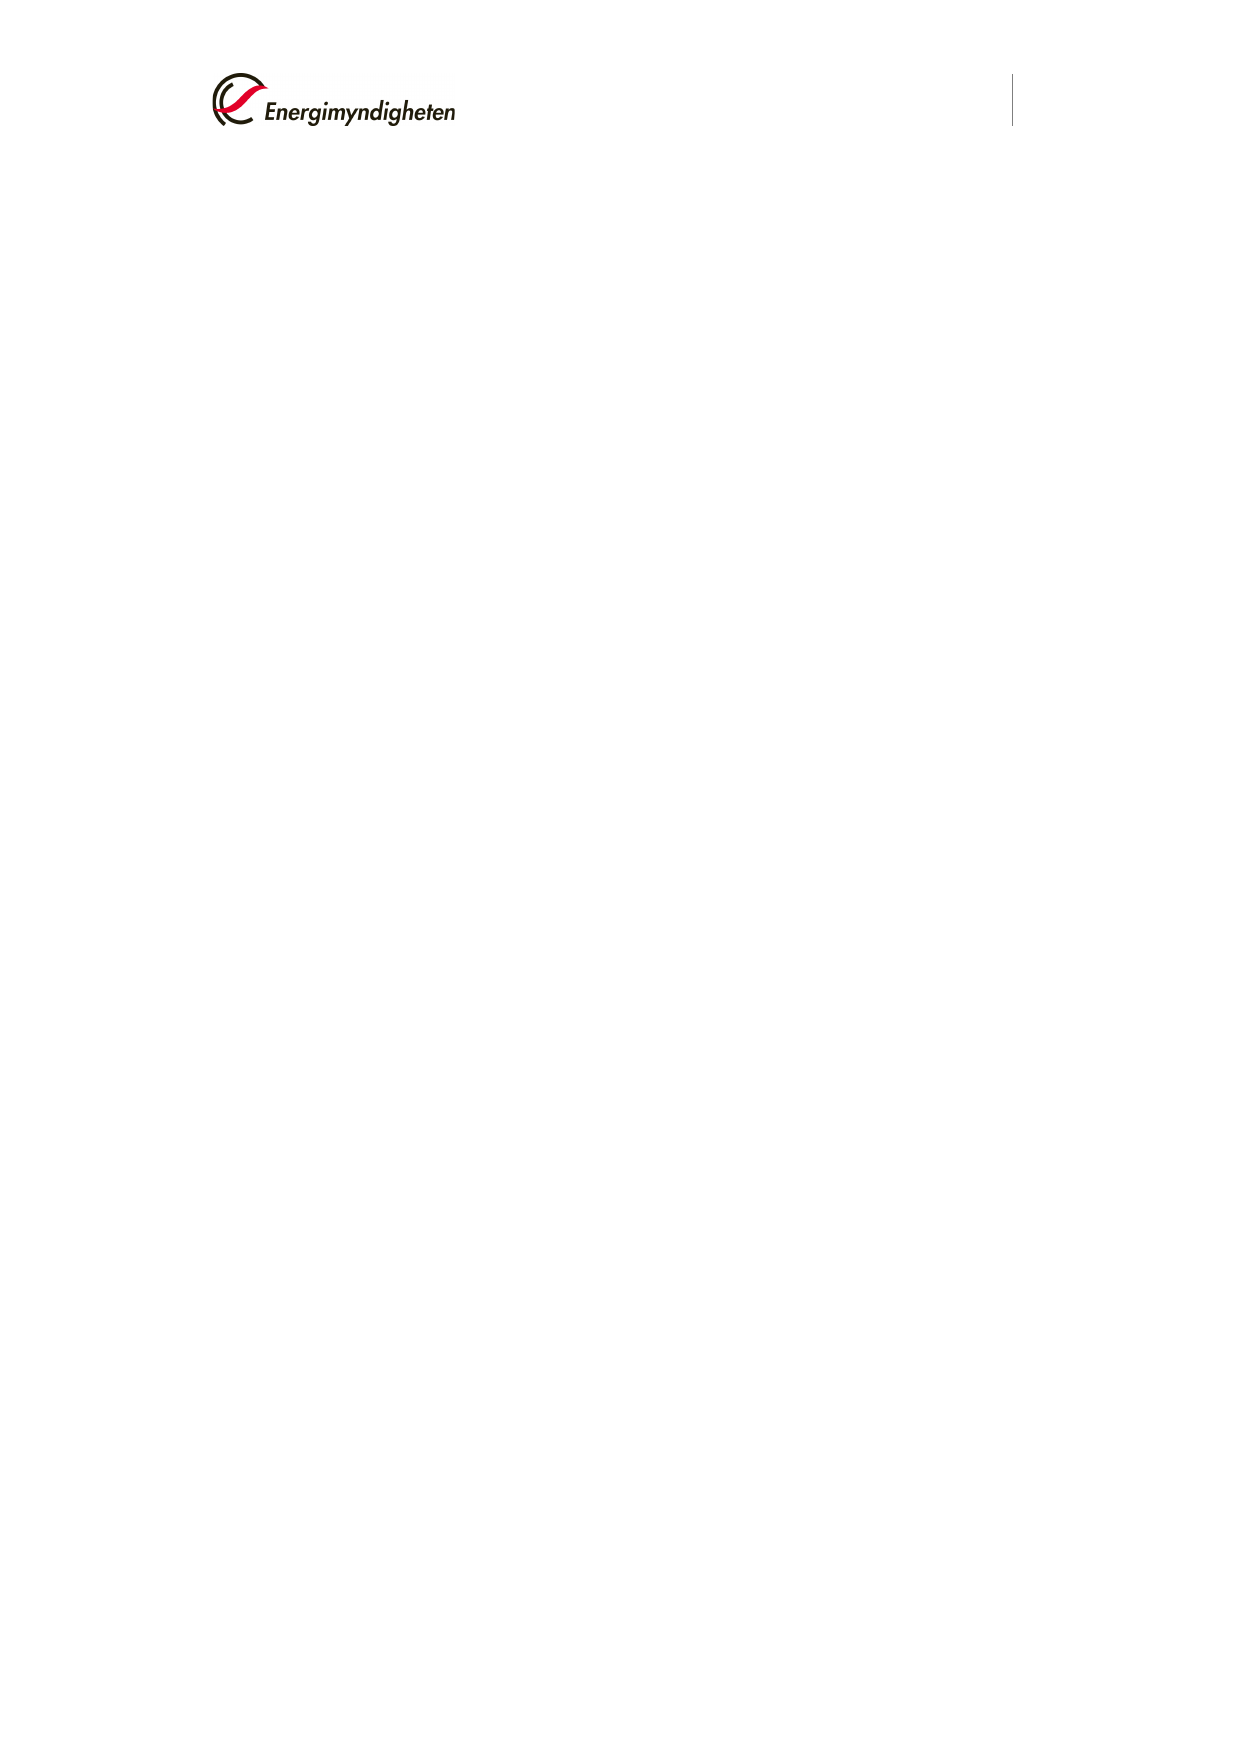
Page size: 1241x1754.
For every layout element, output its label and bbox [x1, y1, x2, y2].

picture [212, 73, 455, 126]
